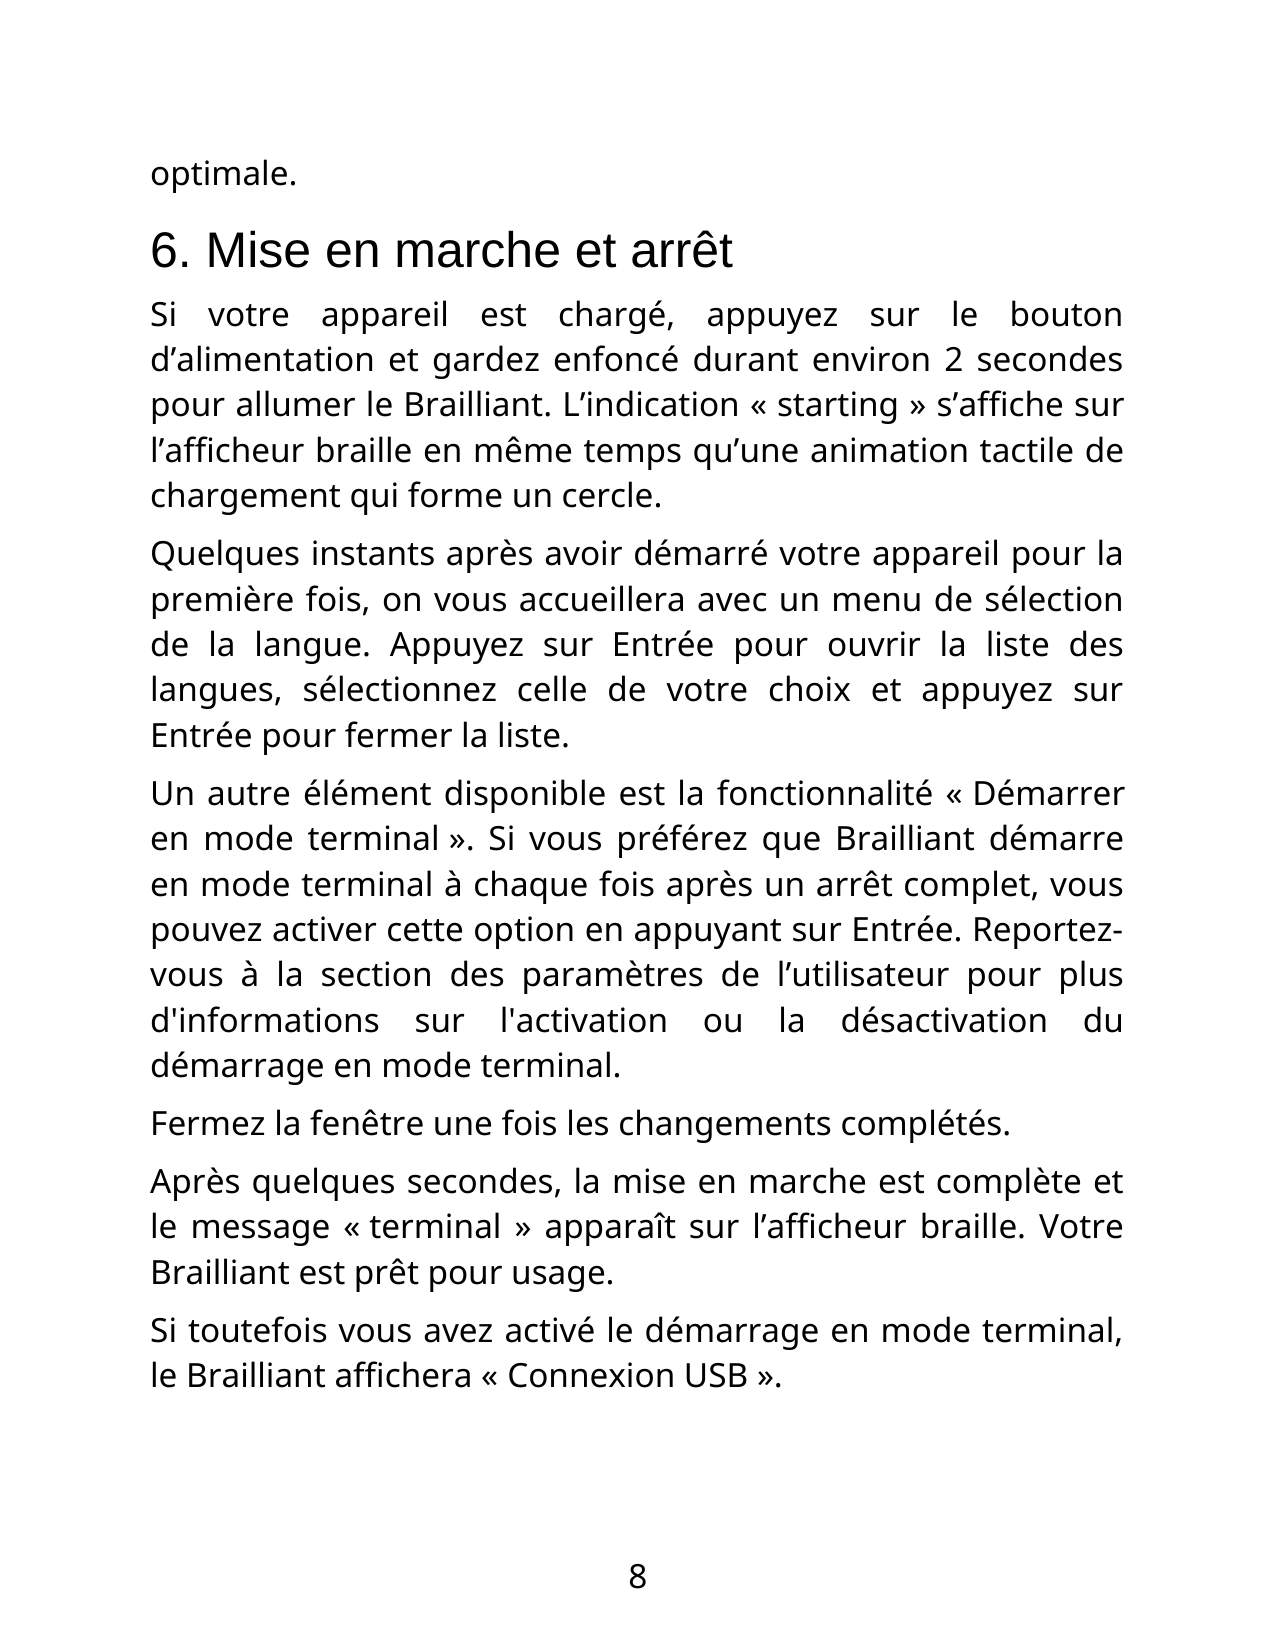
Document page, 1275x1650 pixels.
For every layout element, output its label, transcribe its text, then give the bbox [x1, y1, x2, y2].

text Si votre appareil est chargé, appuyez sur le bouton d’alimentation et gardez enfoncé durant environ 2 secondes pour allumer le Brailliant. L’indication « starting » s’affiche sur l’afficheur braille en même temps qu’une animation tactile de chargement qui forme un cercle. [150, 290, 1125, 517]
text Après quelques secondes, la mise en marche est complète et le message « terminal » apparaît sur l’afficheur braille. Votre Brailliant est prêt pour usage. [150, 1158, 1125, 1294]
subtitle 6. Mise en marche et arrêt [150, 220, 1125, 278]
text Quelques instants après avoir démarré votre appareil pour la première fois, on vous accueillera avec un menu de sélection de la langue. Appuyez sur Entrée pour ouvrir la liste des langues, sélectionnez celle de votre choix et appuyez sur Entrée pour fermer la liste. [150, 530, 1125, 757]
text Si toutefois vous avez activé le démarrage en mode terminal, le Brailliant affichera « Connexion USB ». [150, 1307, 1125, 1397]
text Fermez la fenêtre une fois les changements complétés. [150, 1100, 1125, 1145]
text Un autre élément disponible est la fonctionnalité « Démarrer en mode terminal ». Si vous préférez que Brailliant démarre en mode terminal à chaque fois après un arrêt complet, vous pouvez activer cette option en appuyant sur Entrée. Reportez-vous à la section des paramètres de l’utilisateur pour plus d'informations sur l'activation ou la désactivation du démarrage en mode terminal. [150, 769, 1125, 1087]
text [150, 150, 1125, 195]
